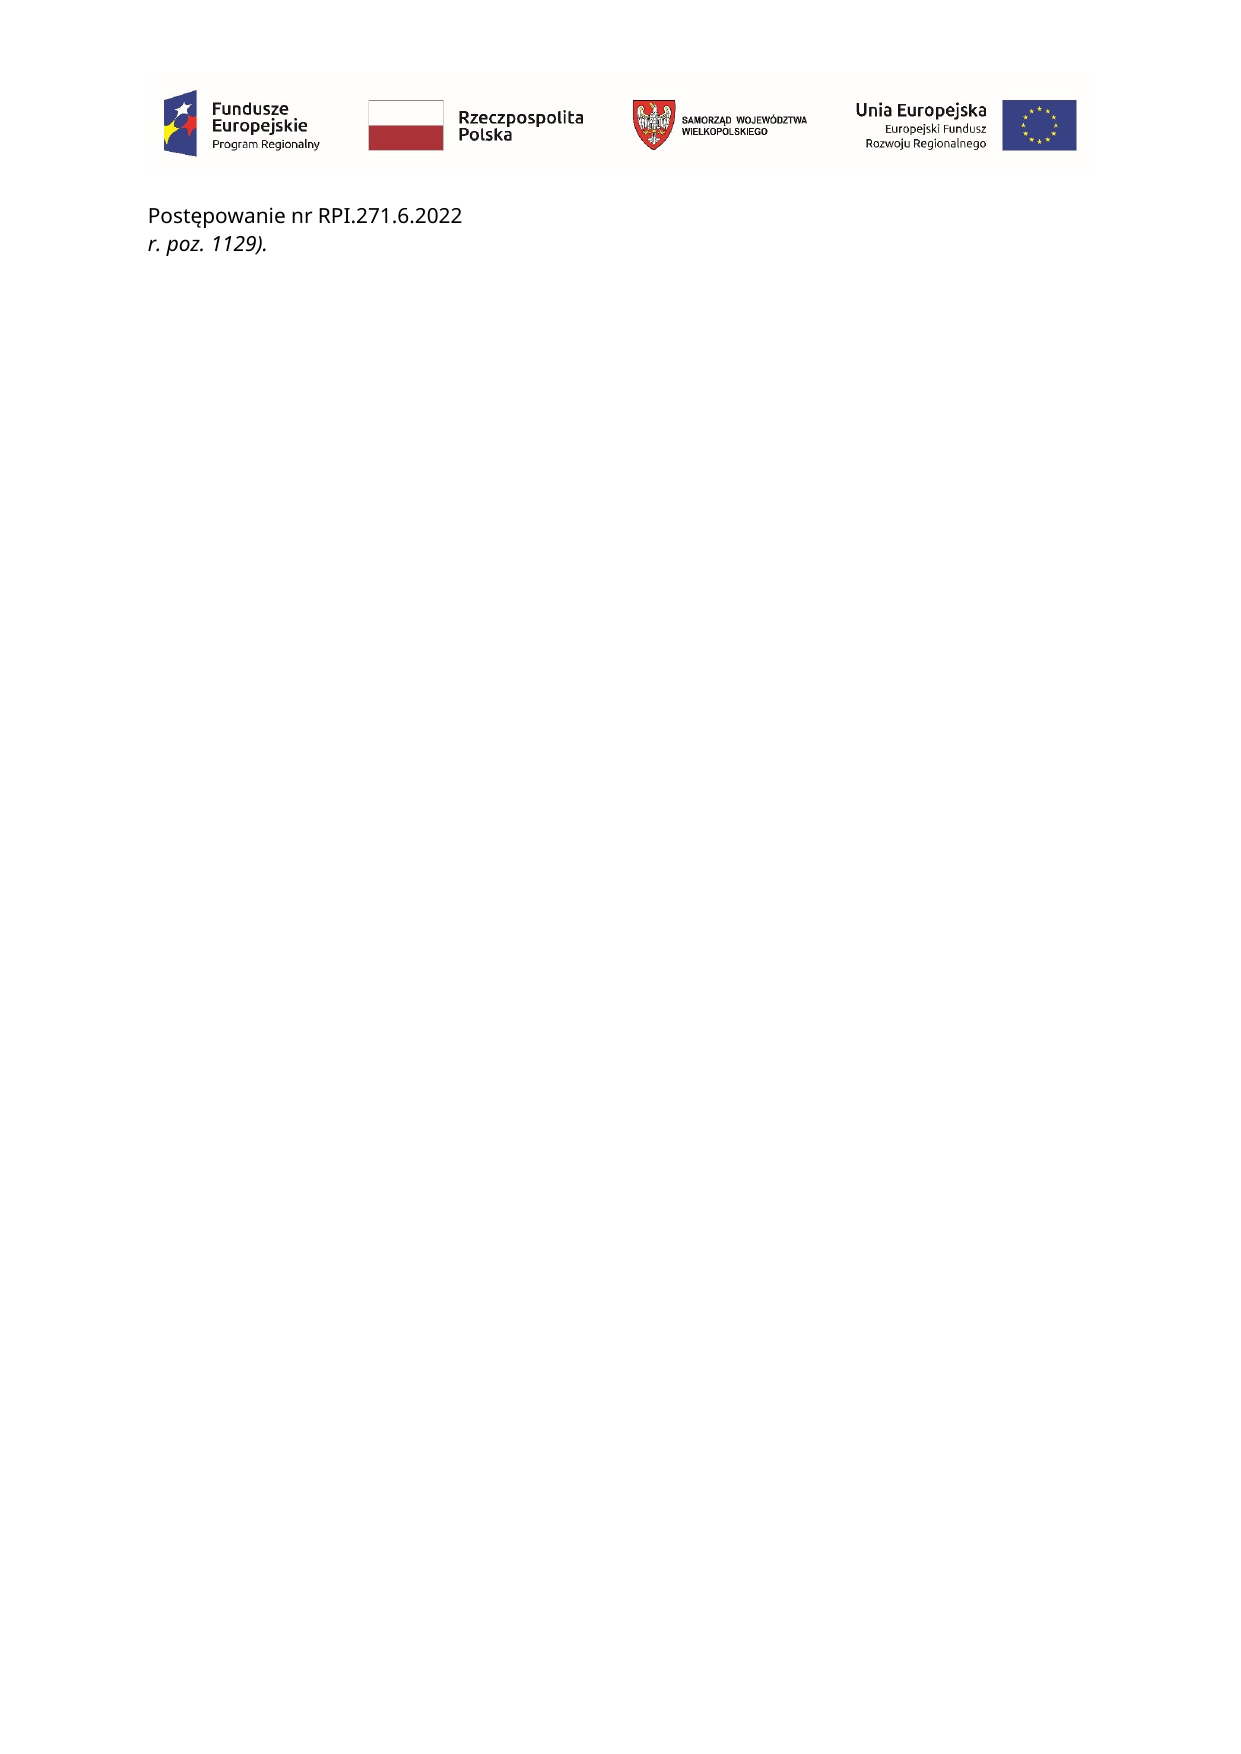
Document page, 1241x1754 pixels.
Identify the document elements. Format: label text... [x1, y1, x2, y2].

picture [147, 73, 1093, 173]
